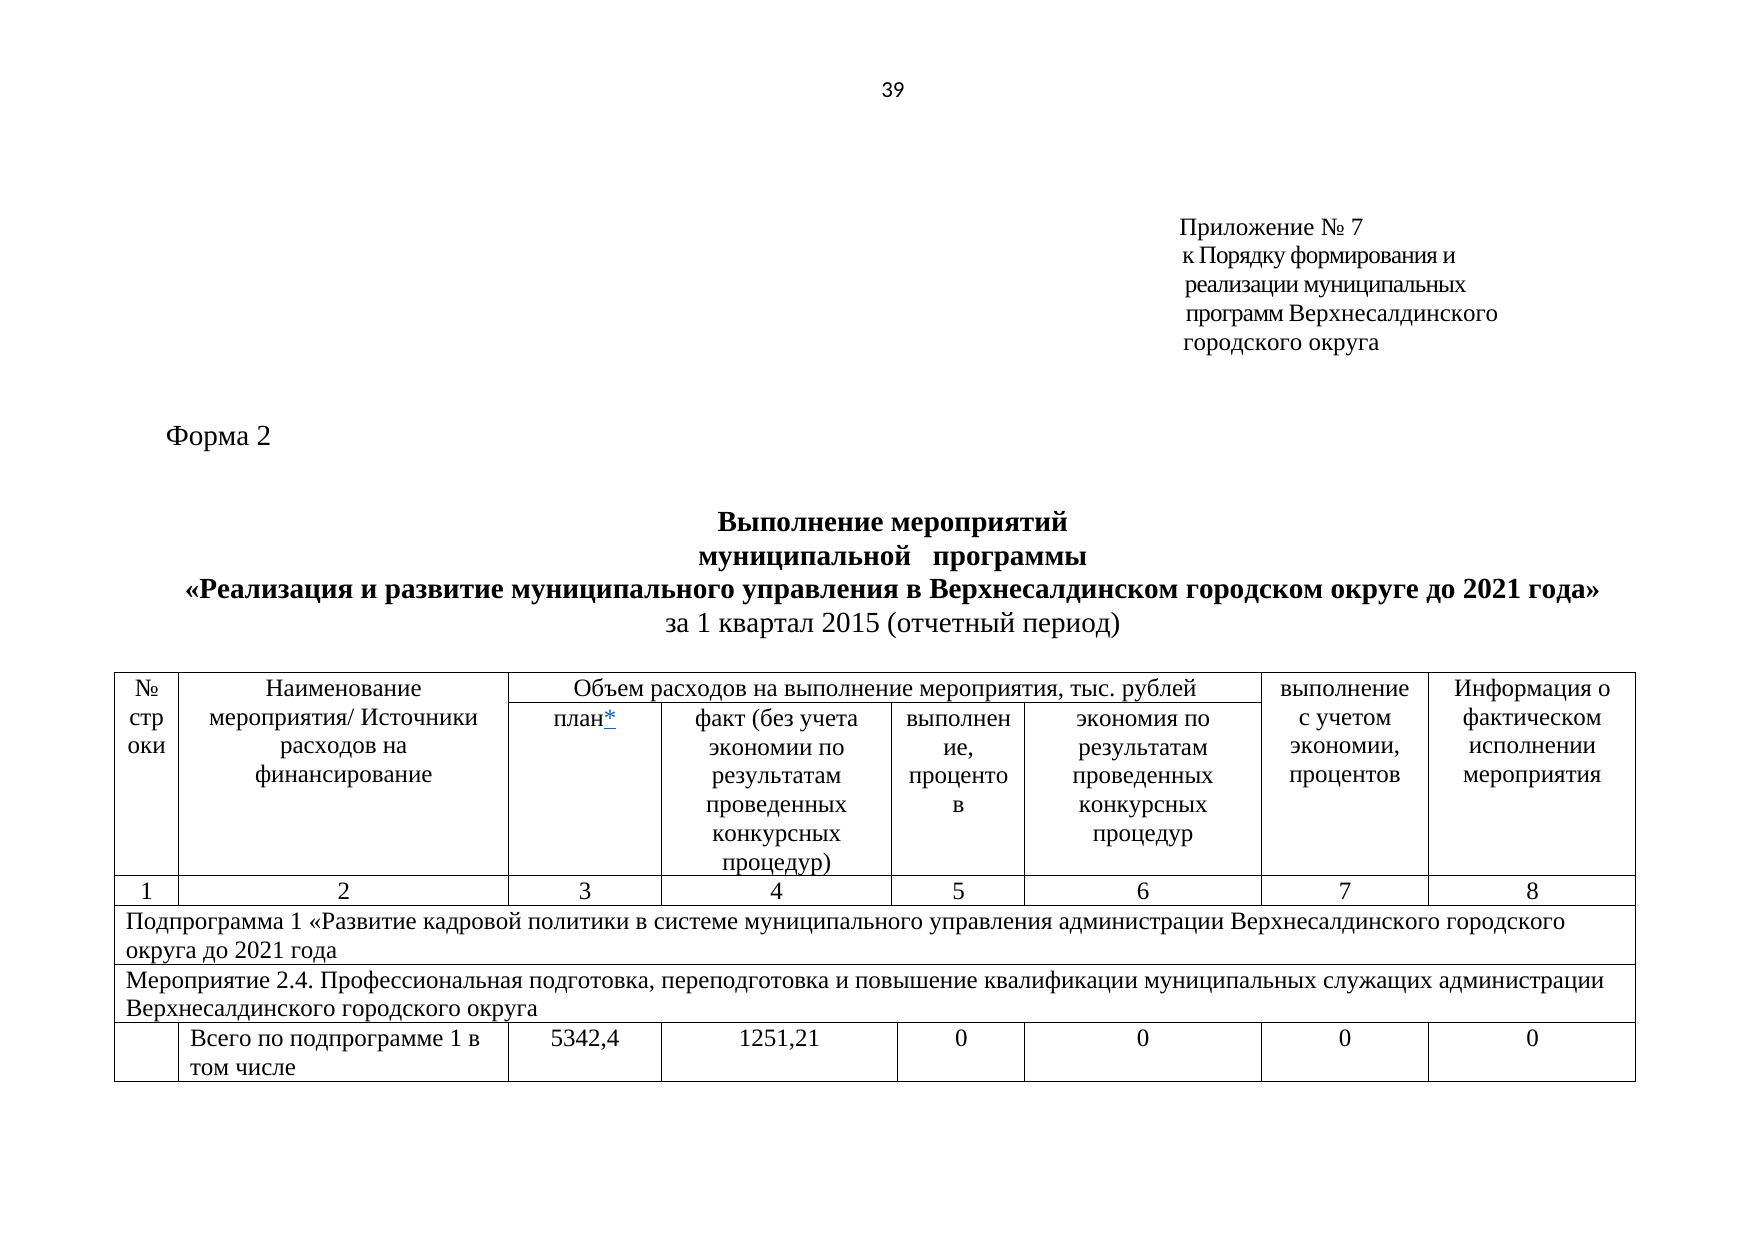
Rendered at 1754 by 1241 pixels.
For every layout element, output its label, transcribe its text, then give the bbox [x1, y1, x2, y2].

table_cell 0 [1262, 1023, 1428, 1081]
table_header Информация о фактическом исполнении мероприятия [1429, 673, 1635, 875]
text за 1 квартал 2015 (отчетный период) [114, 605, 1671, 638]
table_cell 1251,21 [662, 1023, 897, 1081]
table_cell Подпрограмма 1 «Развитие кадровой политики в системе муниципального управления администрации Верхнесалдинского городского округа до 2021 года [115, 906, 1635, 964]
table_cell 2 [179, 876, 508, 905]
table_cell 7 [1262, 876, 1428, 905]
text муниципальной программы [114, 538, 1671, 571]
text Выполнение мероприятий [114, 504, 1671, 538]
table_cell 3 [509, 876, 661, 905]
table_cell 0 [898, 1023, 1024, 1081]
table_header Объем расходов на выполнение мероприятия, тыс. рублей [509, 673, 1261, 702]
text Форма 2 [114, 418, 1671, 451]
table_cell выполнение, процентов [892, 703, 1024, 875]
table_cell 0 [1025, 1023, 1261, 1081]
table_cell факт (без учета экономии по результатам проведенных конкурсных процедур) [662, 703, 891, 875]
table_cell 5342,4 [509, 1023, 661, 1081]
table_cell план* [509, 703, 661, 875]
table_cell 1 [115, 876, 178, 905]
table_cell 0 [1429, 1023, 1635, 1081]
table_cell 6 [1025, 876, 1261, 905]
table_cell [115, 1023, 178, 1081]
table_cell 8 [1429, 876, 1635, 905]
table_cell Мероприятие 2.4. Профессиональная подготовка, переподготовка и повышение квалификации муниципальных служащих администрации Верхнесалдинского городского округа [115, 965, 1635, 1022]
text «Реализация и развитие муниципального управления в Верхнесалдинском городском округе до 2021 года» [114, 571, 1671, 605]
table_cell 5 [892, 876, 1024, 905]
table_cell Всего по подпрограмме 1 в том числе [179, 1023, 508, 1081]
table_header № строки [115, 673, 178, 875]
text Приложение № 7 [114, 212, 1671, 240]
table_header выполнение с учетом экономии, процентов [1262, 673, 1428, 875]
table_cell экономия по результатам проведенных конкурсных процедур [1025, 703, 1261, 875]
table_header Наименование мероприятия/ Источники расходов на финансирование [179, 673, 508, 875]
table_header к Порядку формирования и реализации муниципальных программ Верхнесалдинского городского округа [691, 240, 1684, 418]
table_cell 4 [662, 876, 891, 905]
